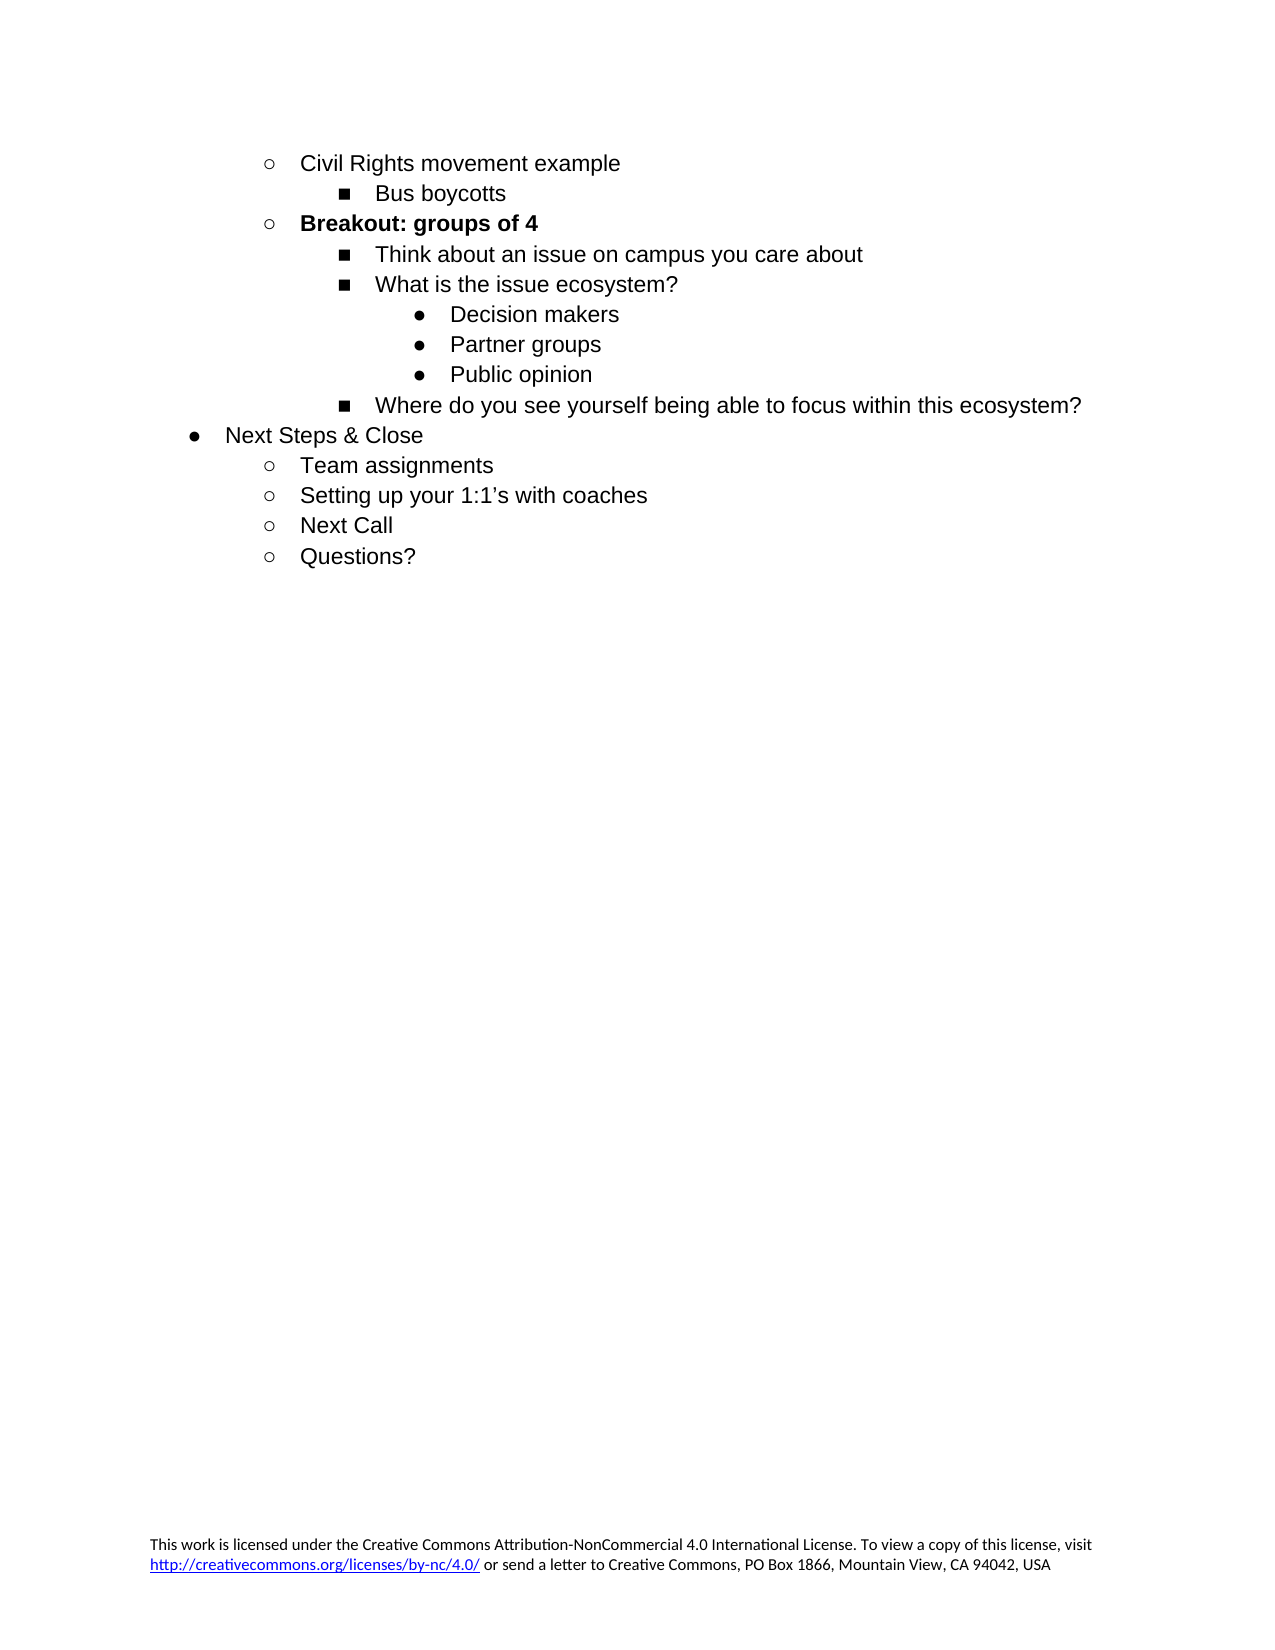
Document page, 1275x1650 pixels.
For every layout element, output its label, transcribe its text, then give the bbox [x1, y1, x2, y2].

list Next Call [262, 512, 1125, 539]
list Public opinion [412, 361, 1125, 388]
list Decision makers [412, 301, 1125, 327]
list What is the issue ecosystem? [337, 271, 1125, 297]
list Breakout: groups of 4 [262, 210, 1125, 237]
list Questions? [262, 543, 1125, 569]
list Team assignments [262, 452, 1125, 478]
list Where do you see yourself being able to focus within this ecosystem? [337, 392, 1125, 418]
list Civil Rights movement example [262, 150, 1125, 176]
list Think about an issue on campus you care about [337, 241, 1125, 267]
list Setting up your 1:1’s with coaches [262, 482, 1125, 509]
list Bus boycotts [337, 180, 1125, 207]
list Next Steps & Close [187, 422, 1125, 448]
list Partner groups [412, 331, 1125, 358]
